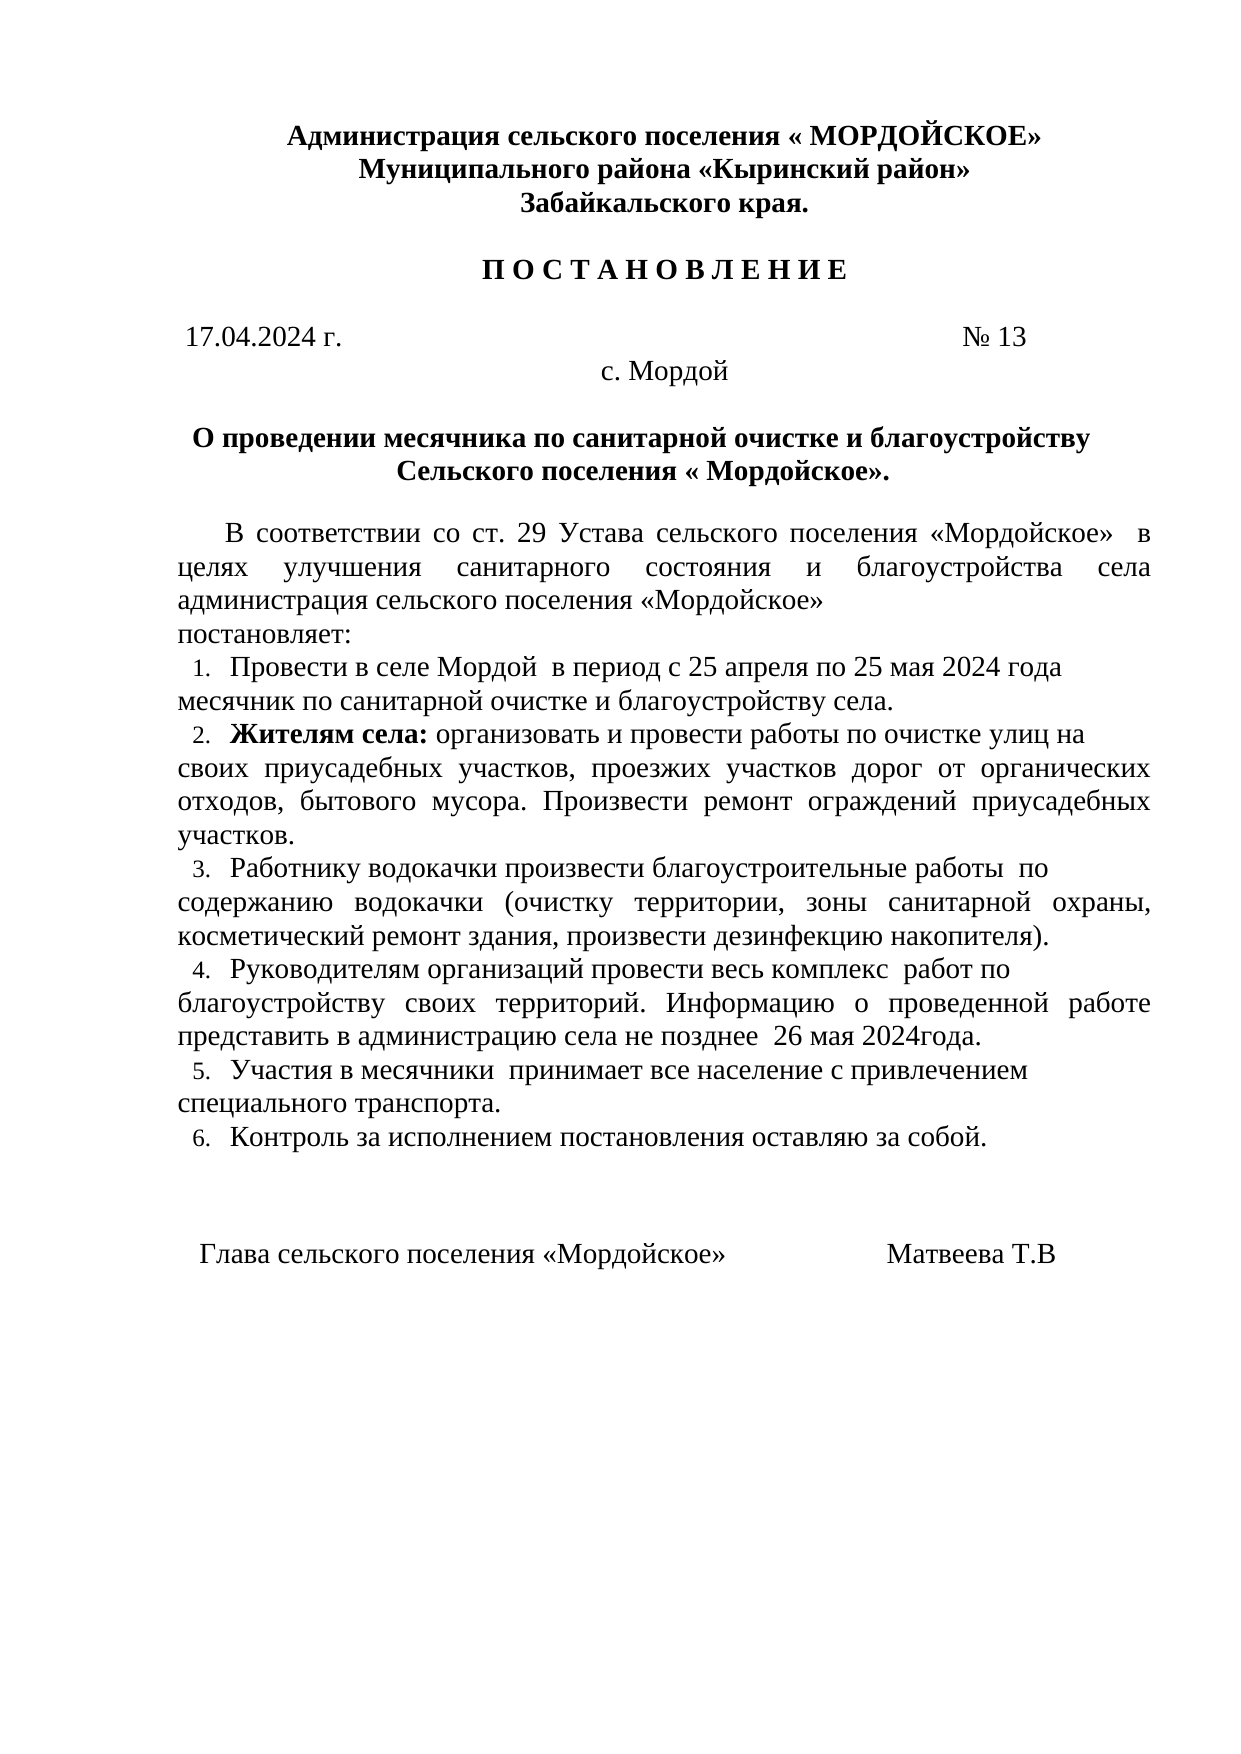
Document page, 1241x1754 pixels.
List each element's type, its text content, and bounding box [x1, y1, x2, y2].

text содержанию водокачки (очистку территории, зоны санитарной охраны, косметический ремонт здания, произвести дезинфекцию накопителя). [177, 884, 1152, 951]
text В соответствии со ст. 29 Устава сельского поселения «Мордойское» в целях улучшения санитарного состояния и благоустройства села администрация сельского поселения «Мордойское» [177, 515, 1152, 616]
list Контроль за исполнением постановления оставляю за собой. [192, 1119, 1152, 1152]
list Участия в месячники принимает все население с привлечением [192, 1052, 1152, 1085]
text благоустройству своих территорий. Информацию о проведенной работе представить в администрацию села не позднее 26 мая 2024года. [177, 985, 1152, 1052]
text своих приусадебных участков, проезжих участков дорог от органических отходов, бытового мусора. Произвести ремонт ограждений приусадебных участков. [177, 750, 1152, 851]
text Сельского поселения « Мордойское». [177, 453, 1152, 487]
text Забайкальского края. [177, 185, 1152, 219]
text постановляет: [177, 616, 1152, 649]
list Работнику водокачки произвести благоустроительные работы по [192, 851, 1152, 884]
list Руководителям организаций провести весь комплекс работ по [192, 951, 1152, 985]
text 17.04.2024 г. № 13 [177, 319, 1152, 353]
list Жителям села: организовать и провести работы по очистке улиц на [192, 716, 1152, 750]
text месячник по санитарной очистке и благоустройству села. [177, 683, 1152, 716]
text П О С Т А Н О В Л Е Н И Е [177, 252, 1152, 286]
text О проведении месячника по санитарной очистке и благоустройству [177, 420, 1152, 453]
text специального транспорта. [177, 1085, 1152, 1119]
text Глава сельского поселения «Мордойское» Матвеева Т.В [177, 1236, 1152, 1270]
text с. Мордой [177, 353, 1152, 386]
list Провести в селе Мордой в период с 25 апреля по 25 мая 2024 года [192, 649, 1152, 683]
text Муниципального района «Кыринский район» [177, 152, 1152, 185]
text Администрация сельского поселения « МОРДОЙСКОЕ» [177, 118, 1152, 152]
